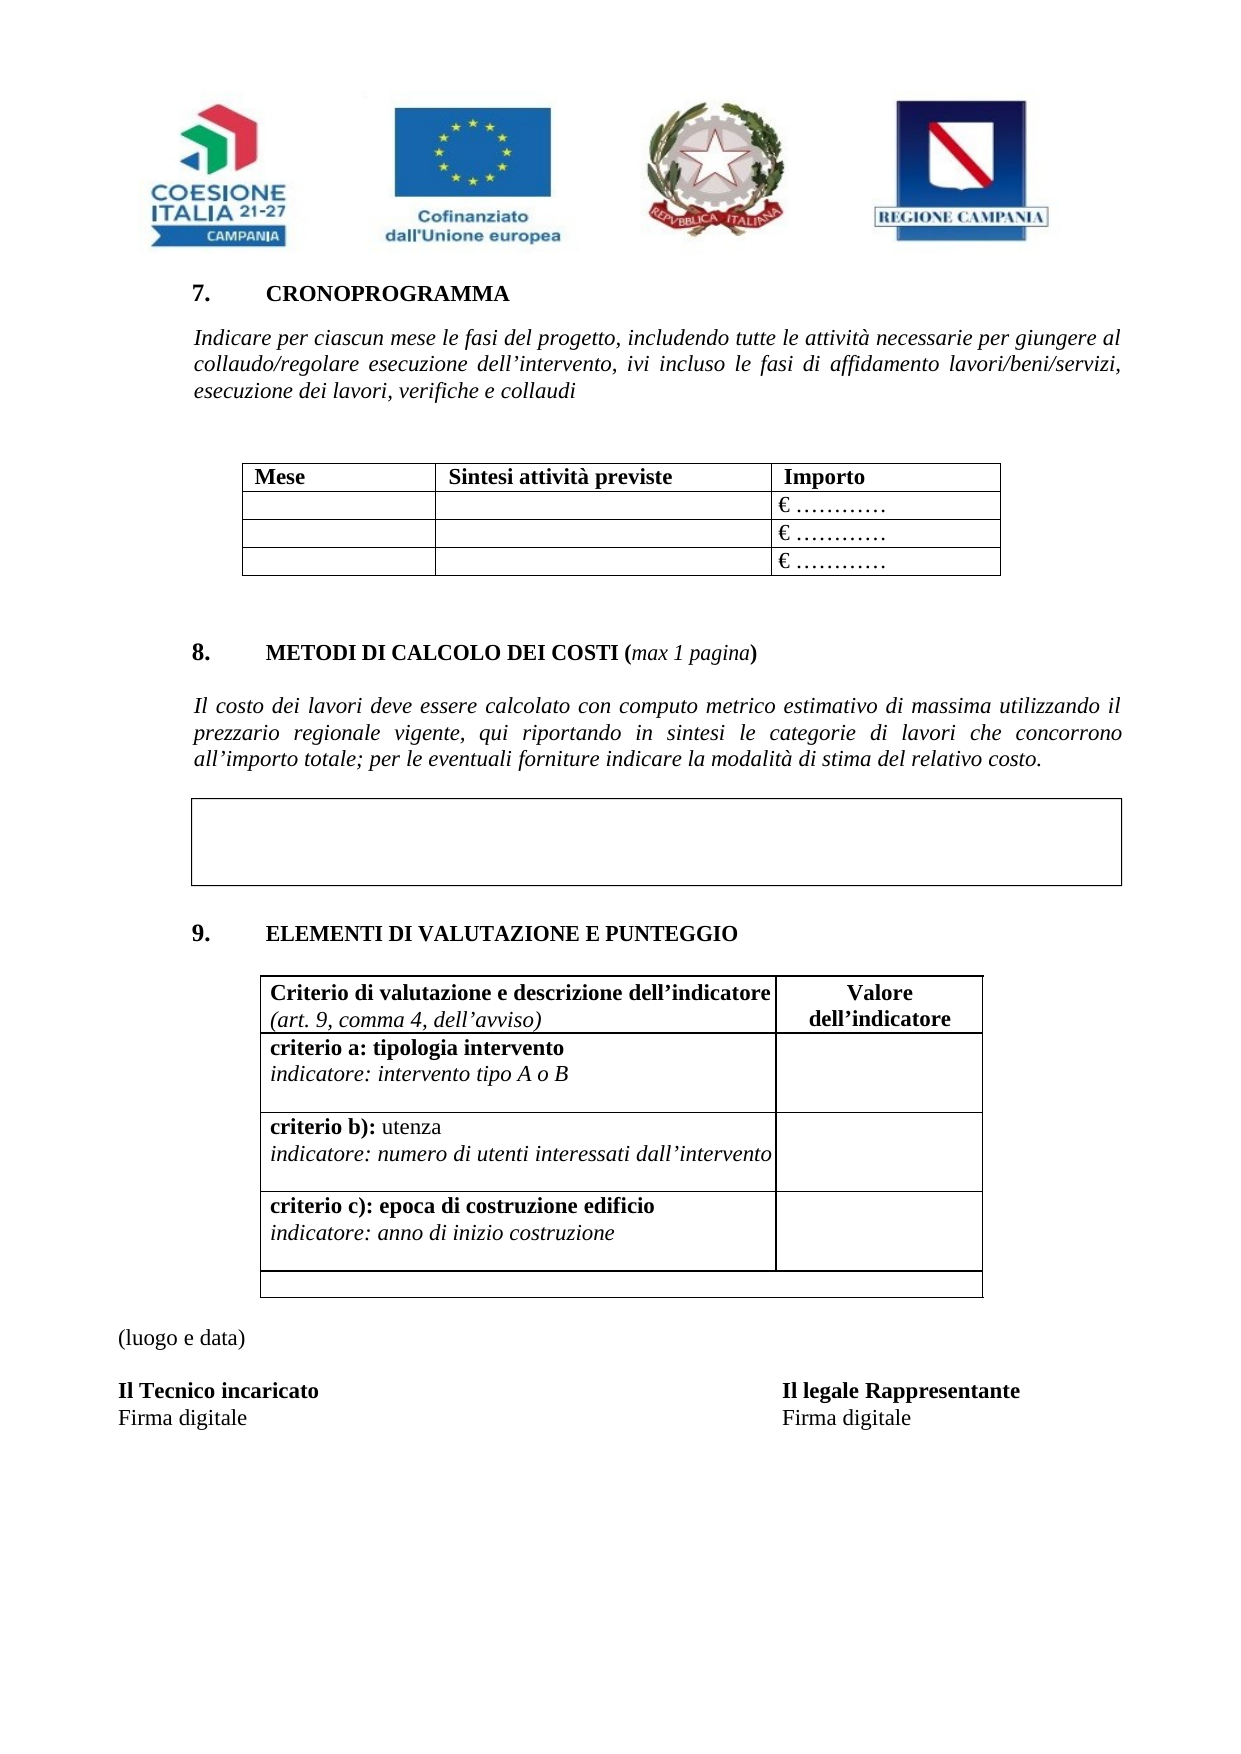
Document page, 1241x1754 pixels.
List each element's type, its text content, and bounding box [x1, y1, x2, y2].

table_cell [436, 520, 771, 547]
table_cell [777, 1113, 982, 1191]
table_cell € ………… [772, 492, 1000, 519]
subtitle Il Tecnico incaricato Il legale Rappresentante [118, 1377, 1136, 1403]
subtitle ELEMENTI DI VALUTAZIONE E PUNTEGGIO [192, 918, 1136, 946]
table_cell € ………… [772, 548, 1000, 575]
table_cell [243, 548, 435, 575]
text Il costo dei lavori deve essere calcolato con computo metrico estimativo di massima utilizzando il prezzario regionale vigente, qui riportando in sintesi le categorie di lavori che concorrono all’importo totale; per le eventuali forniture indicare la modalità di stima del relativo costo. [194, 692, 1122, 772]
table_cell [261, 1272, 982, 1297]
table_header Criterio di valutazione e descrizione dell’indicatore (art. 9, comma 4, dell’avviso) [261, 977, 775, 1032]
table_header Importo [772, 464, 1000, 491]
table_cell criterio b): utenza indicatore: numero di utenti interessati dall’intervento [261, 1113, 775, 1191]
table_header Valore dell’indicatore [777, 977, 982, 1032]
table_header Mese [243, 464, 435, 491]
picture [137, 90, 1062, 254]
table_cell [436, 492, 771, 519]
table_cell criterio c): epoca di costruzione edificio indicatore: anno di inizio costruzione [261, 1192, 775, 1270]
text Firma digitale Firma digitale [118, 1403, 1136, 1430]
table_cell [243, 520, 435, 547]
table_cell [777, 1192, 982, 1270]
subtitle CRONOPROGRAMMA [192, 278, 1136, 307]
table_cell [243, 492, 435, 519]
text (luogo e data) [118, 1324, 1136, 1351]
text Indicare per ciascun mese le fasi del progetto, includendo tutte le attività necessarie per giungere al collaudo/regolare esecuzione dell’intervento, ivi incluso le fasi di affidamento lavori/beni/servizi, esecuzione dei lavori, verifiche e collaudi [194, 324, 1122, 403]
table_cell criterio a: tipologia intervento indicatore: intervento tipo A o B [261, 1034, 775, 1112]
table_header Sintesi attività previste [436, 464, 771, 491]
list METODI DI CALCOLO DEI COSTI (max 1 pagina) [192, 637, 1136, 666]
table_cell [777, 1034, 982, 1112]
table_cell € ………… [772, 520, 1000, 547]
table_cell [436, 548, 771, 575]
